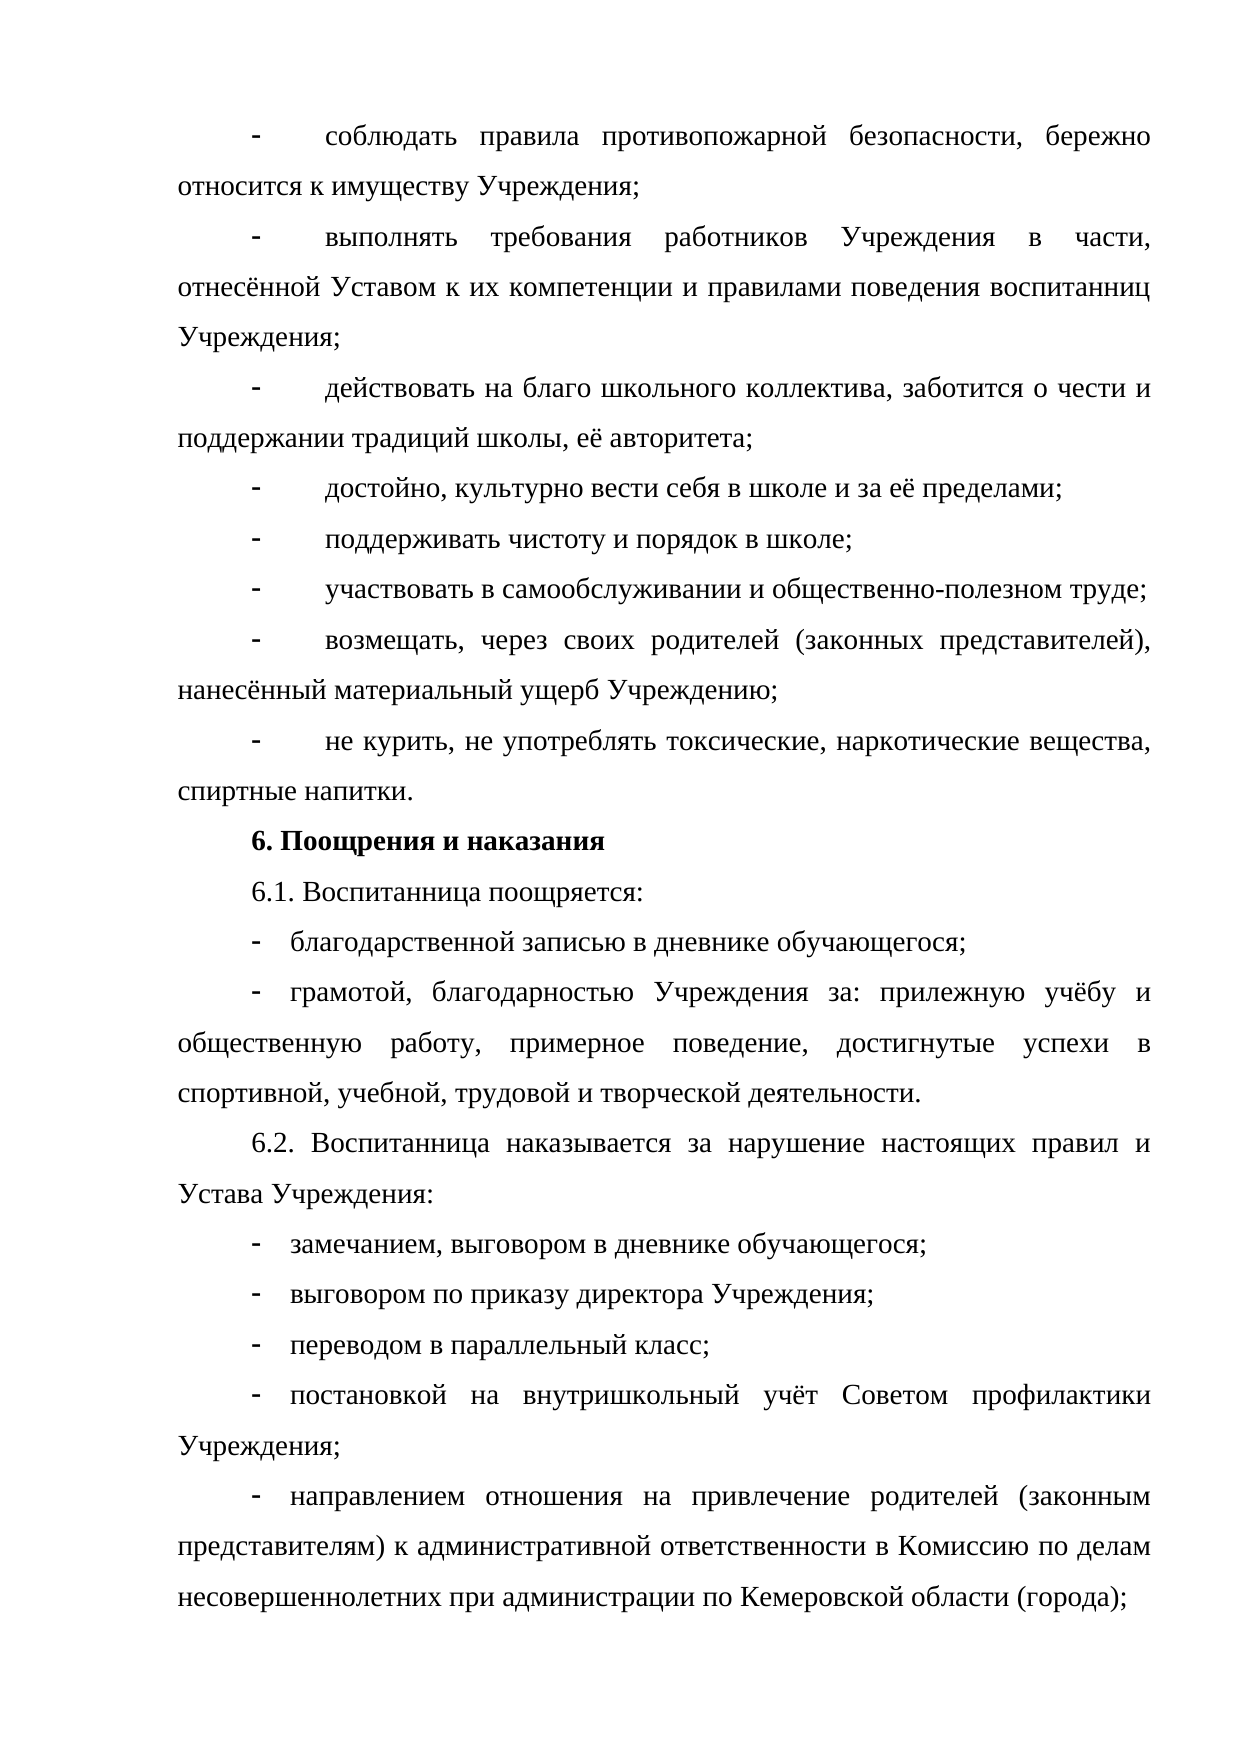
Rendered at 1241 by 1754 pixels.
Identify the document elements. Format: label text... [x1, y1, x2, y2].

list грамотой, благодарностью Учреждения за: прилежную учёбу и общественную работу, примерное поведение, достигнутые успехи в спортивной, учебной, трудовой и творческой деятельности. [177, 974, 1152, 1109]
list поддерживать чистоту и порядок в школе; [177, 521, 1152, 555]
list выговором по приказу директора Учреждения; [177, 1276, 1152, 1310]
list соблюдать правила противопожарной безопасности, бережно относится к имуществу Учреждения; [177, 118, 1152, 202]
list возмещать, через своих родителей (законных представителей), нанесённый материальный ущерб Учреждению; [177, 622, 1152, 706]
text 6. Поощрения и наказания [177, 823, 1152, 857]
list достойно, культурно вести себя в школе и за её пределами; [177, 471, 1152, 504]
list не курить, не употреблять токсические, наркотические вещества, спиртные напитки. [177, 723, 1152, 807]
list направлением отношения на привлечение родителей (законным представителям) к административной ответственности в Комиссию по делам несовершеннолетних при администрации по Кемеровской области (города); [177, 1478, 1152, 1612]
list переводом в параллельный класс; [177, 1327, 1152, 1361]
list участвовать в самообслуживании и общественно-полезном труде; [177, 571, 1152, 605]
list постановкой на внутришкольный учёт Советом профилактики Учреждения; [177, 1377, 1152, 1461]
text 6.2. Воспитанница наказывается за нарушение настоящих правил и Устава Учреждения: [177, 1125, 1152, 1209]
list замечанием, выговором в дневнике обучающегося; [177, 1226, 1152, 1260]
text 6.1. Воспитанница поощряется: [177, 874, 1152, 907]
list выполнять требования работников Учреждения в части, отнесённой Уставом к их компетенции и правилами поведения воспитанниц Учреждения; [177, 219, 1152, 353]
list благодарственной записью в дневнике обучающегося; [177, 924, 1152, 958]
list действовать на благо школьного коллектива, заботится о чести и поддержании традиций школы, её авторитета; [177, 370, 1152, 454]
